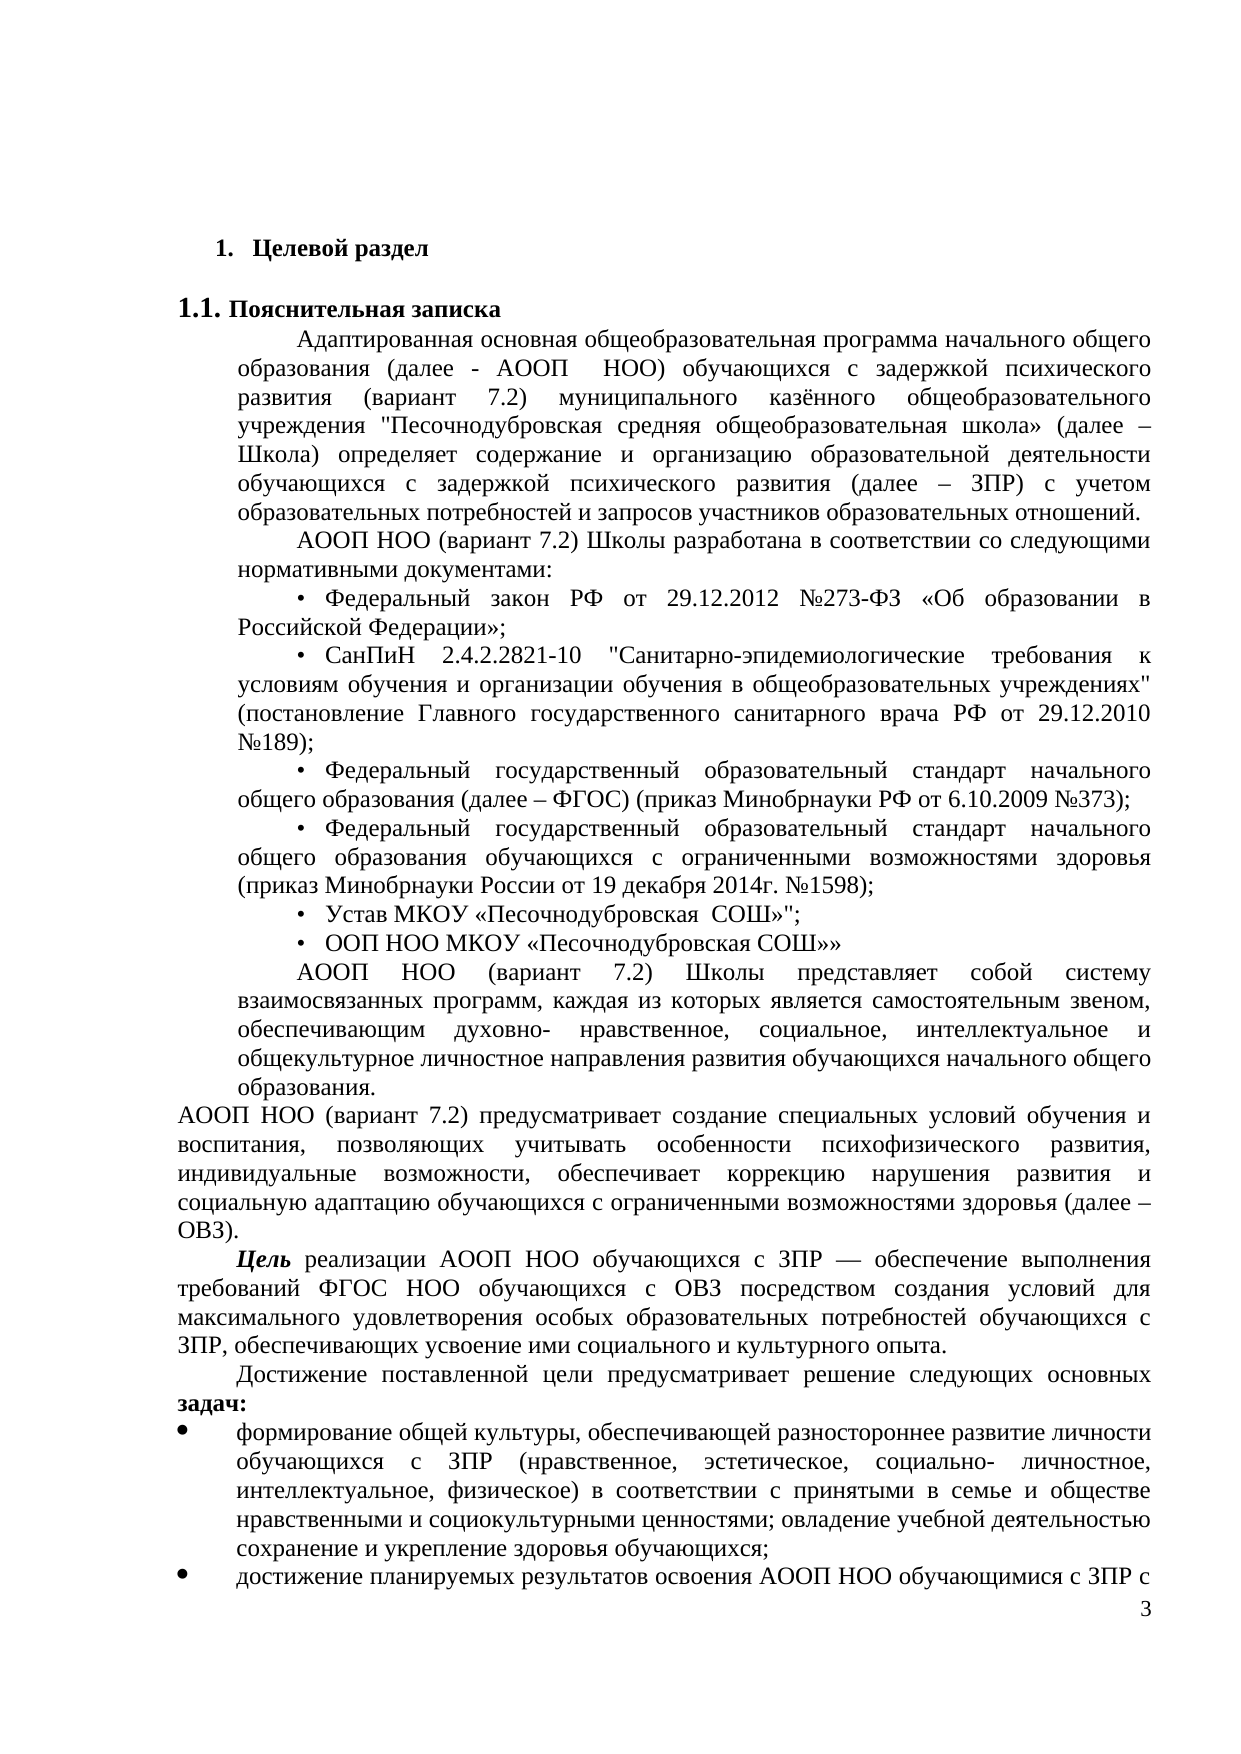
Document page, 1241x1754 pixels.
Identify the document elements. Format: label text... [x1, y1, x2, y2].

text Достижение поставленной цели предусматривает решение следующих основных задач: [177, 1359, 1152, 1417]
text АООП НОО (вариант 7.2) предусматривает создание специальных условий обучения и воспитания, позволяющих учитывать особенности психофизического развития, индивидуальные возможности, обеспечивает коррекцию нарушения развития и социальную адаптацию обучающихся с ограниченными возможностями здоровья (далее – ОВЗ). [177, 1100, 1152, 1244]
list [177, 1561, 1152, 1591]
text АООП НОО (вариант 7.2) Школы разработана в соответствии со следующими нормативными документами: [237, 525, 1152, 583]
text • Устав МКОУ «Песочнодубровская СОШ»"; [237, 899, 1152, 928]
text • Федеральный государственный образовательный стандарт начального общего образования обучающихся с ограниченными возможностями здоровья (приказ Минобрнауки России от 19 декабря 2014г. №1598); [237, 813, 1152, 899]
text Цель реализации АООП НОО обучающихся с ЗПР — обеспечение выполнения требований ФГОС НОО обучающихся с ОВЗ посредством создания условий для максимального удовлетворения особых образовательных потребностей обучающихся с ЗПР, обеспечивающих усвоение ими социального и культурного опыта. [177, 1244, 1152, 1359]
text • СанПиН 2.4.2.2821-10 "Санитарно-эпидемиологические требования к условиям обучения и организации обучения в общеобразовательных учреждениях" (постановление Главного государственного санитарного врача РФ от 29.12.2010 №189); [237, 640, 1152, 755]
list Пояснительная записка [177, 291, 1152, 324]
text • Федеральный закон РФ от 29.12.2012 №273-ФЗ «Об образовании в Российской Федерации»; [237, 583, 1152, 640]
list Целевой раздел [215, 233, 1152, 262]
text Адаптированная основная общеобразовательная программа начального общего образования (далее - АООП НОО) обучающихся с задержкой психического развития (вариант 7.2) муниципального казённого общеобразовательного учреждения "Песочнодубровская средняя общеобразовательная школа» (далее – Школа) определяет содержание и организацию образовательной деятельности обучающихся с задержкой психического развития (далее – ЗПР) с учетом образовательных потребностей и запросов участников образовательных отношений. [237, 324, 1152, 525]
list формирование общей культуры, обеспечивающей разностороннее развитие личности обучающихся с ЗПР (нравственное, эстетическое, социально- личностное, интеллектуальное, физическое) в соответствии с принятыми в семье и обществе нравственными и социокультурными ценностями; овладение учебной деятельностью сохранение и укрепление здоровья обучающихся; [177, 1417, 1152, 1561]
text • Федеральный государственный образовательный стандарт начального общего образования (далее – ФГОС) (приказ Минобрнауки РФ от 6.10.2009 №373); [237, 755, 1152, 813]
text • ООП НОО МКОУ «Песочнодубровская СОШ»» [237, 928, 1152, 957]
text АООП НОО (вариант 7.2) Школы представляет собой систему взаимосвязанных программ, каждая из которых является самостоятельным звеном, обеспечивающим духовно- нравственное, социальное, интеллектуальное и общекультурное личностное направления развития обучающихся начального общего образования. [237, 957, 1152, 1100]
